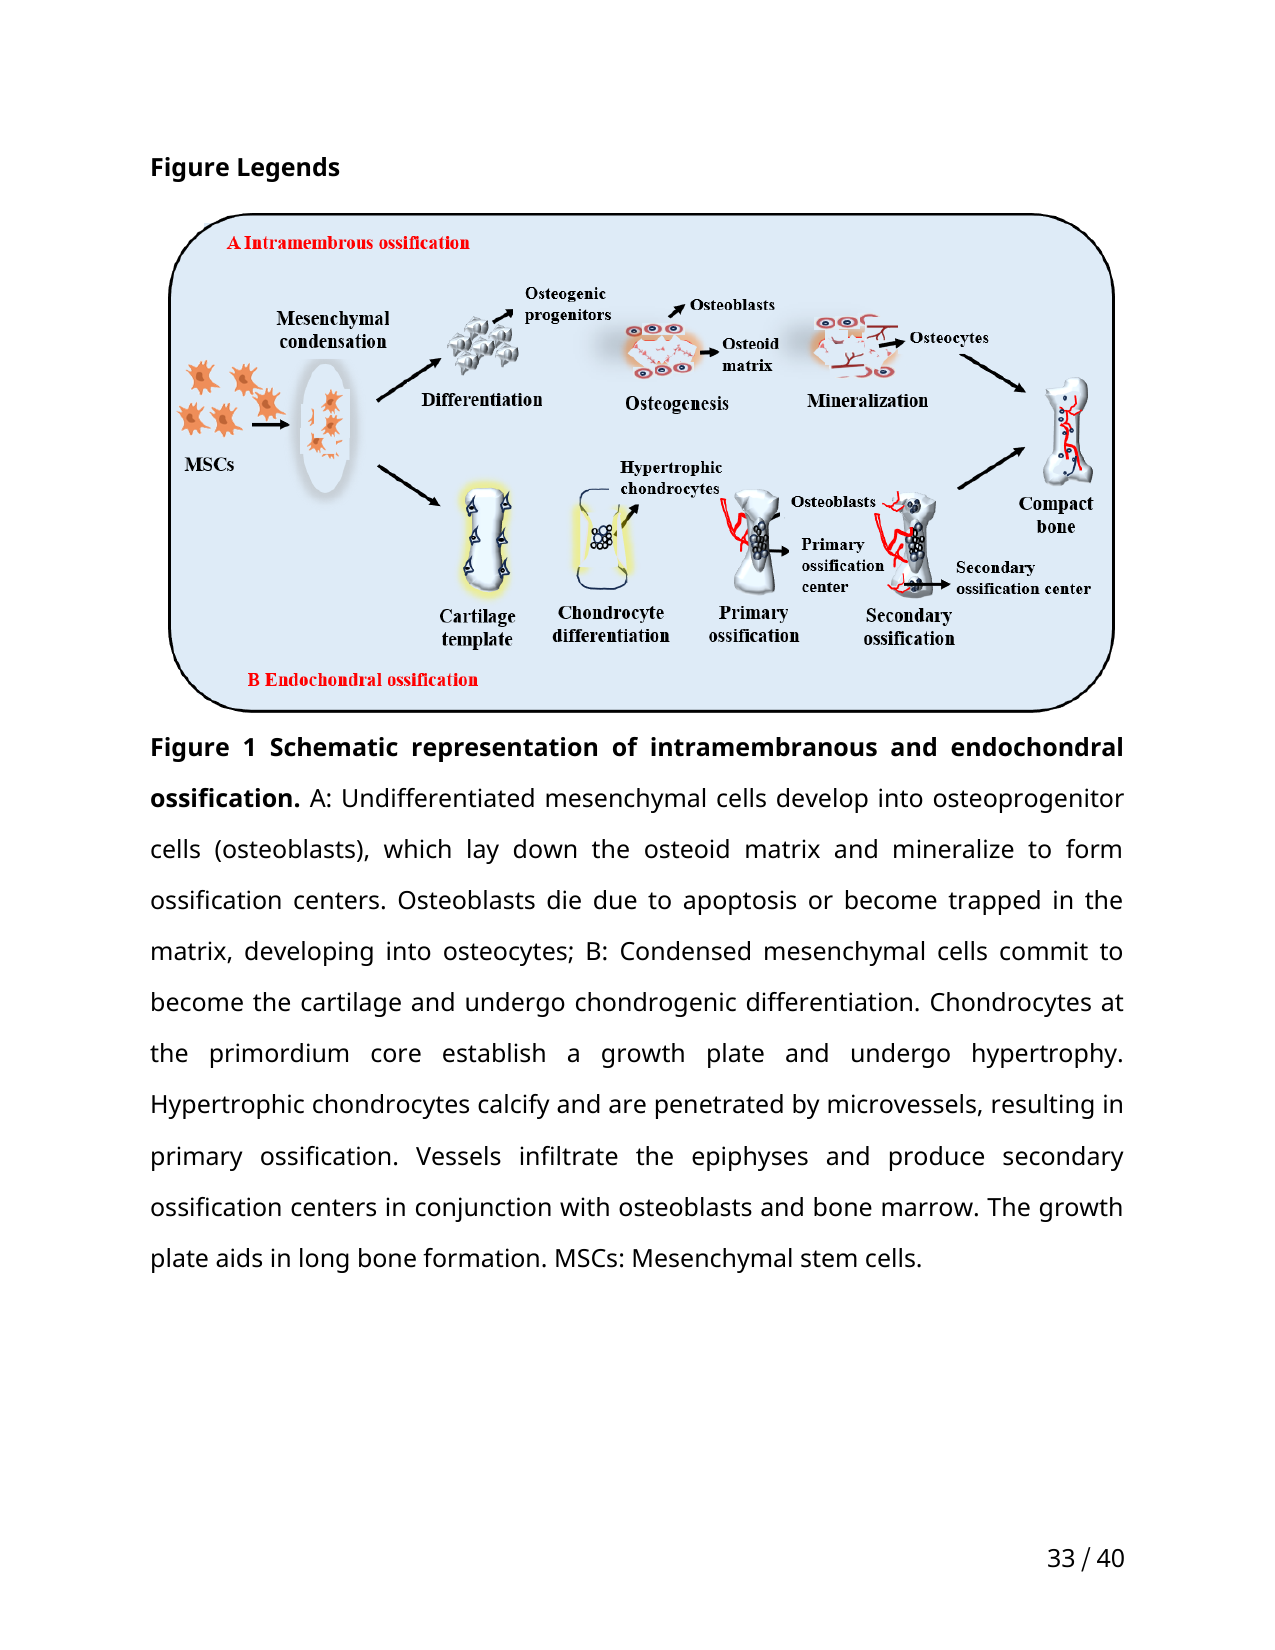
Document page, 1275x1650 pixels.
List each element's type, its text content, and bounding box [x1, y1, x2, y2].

text Figure 1 Schematic representation of intramembranous and endochondral ossification. A: Undifferentiated mesenchymal cells develop into osteoprogenitor cells (osteoblasts), which lay down the osteoid matrix and mineralize to form ossification centers. Osteoblasts die due to apoptosis or become trapped in the matrix, developing into osteocytes; B: Condensed mesenchymal cells commit to become the cartilage and undergo chondrogenic differentiation. Chondrocytes at the primordium core establish a growth plate and undergo hypertrophy. Hypertrophic chondrocytes calcify and are penetrated by microvessels, resulting in primary ossification. Vessels infiltrate the epiphyses and produce secondary ossification centers in conjunction with osteoblasts and bone marrow. The growth plate aids in long bone formation. MSCs: Mesenchymal stem cells. [150, 730, 1125, 1274]
text Figure Legends [150, 150, 1125, 184]
picture [150, 201, 1125, 716]
